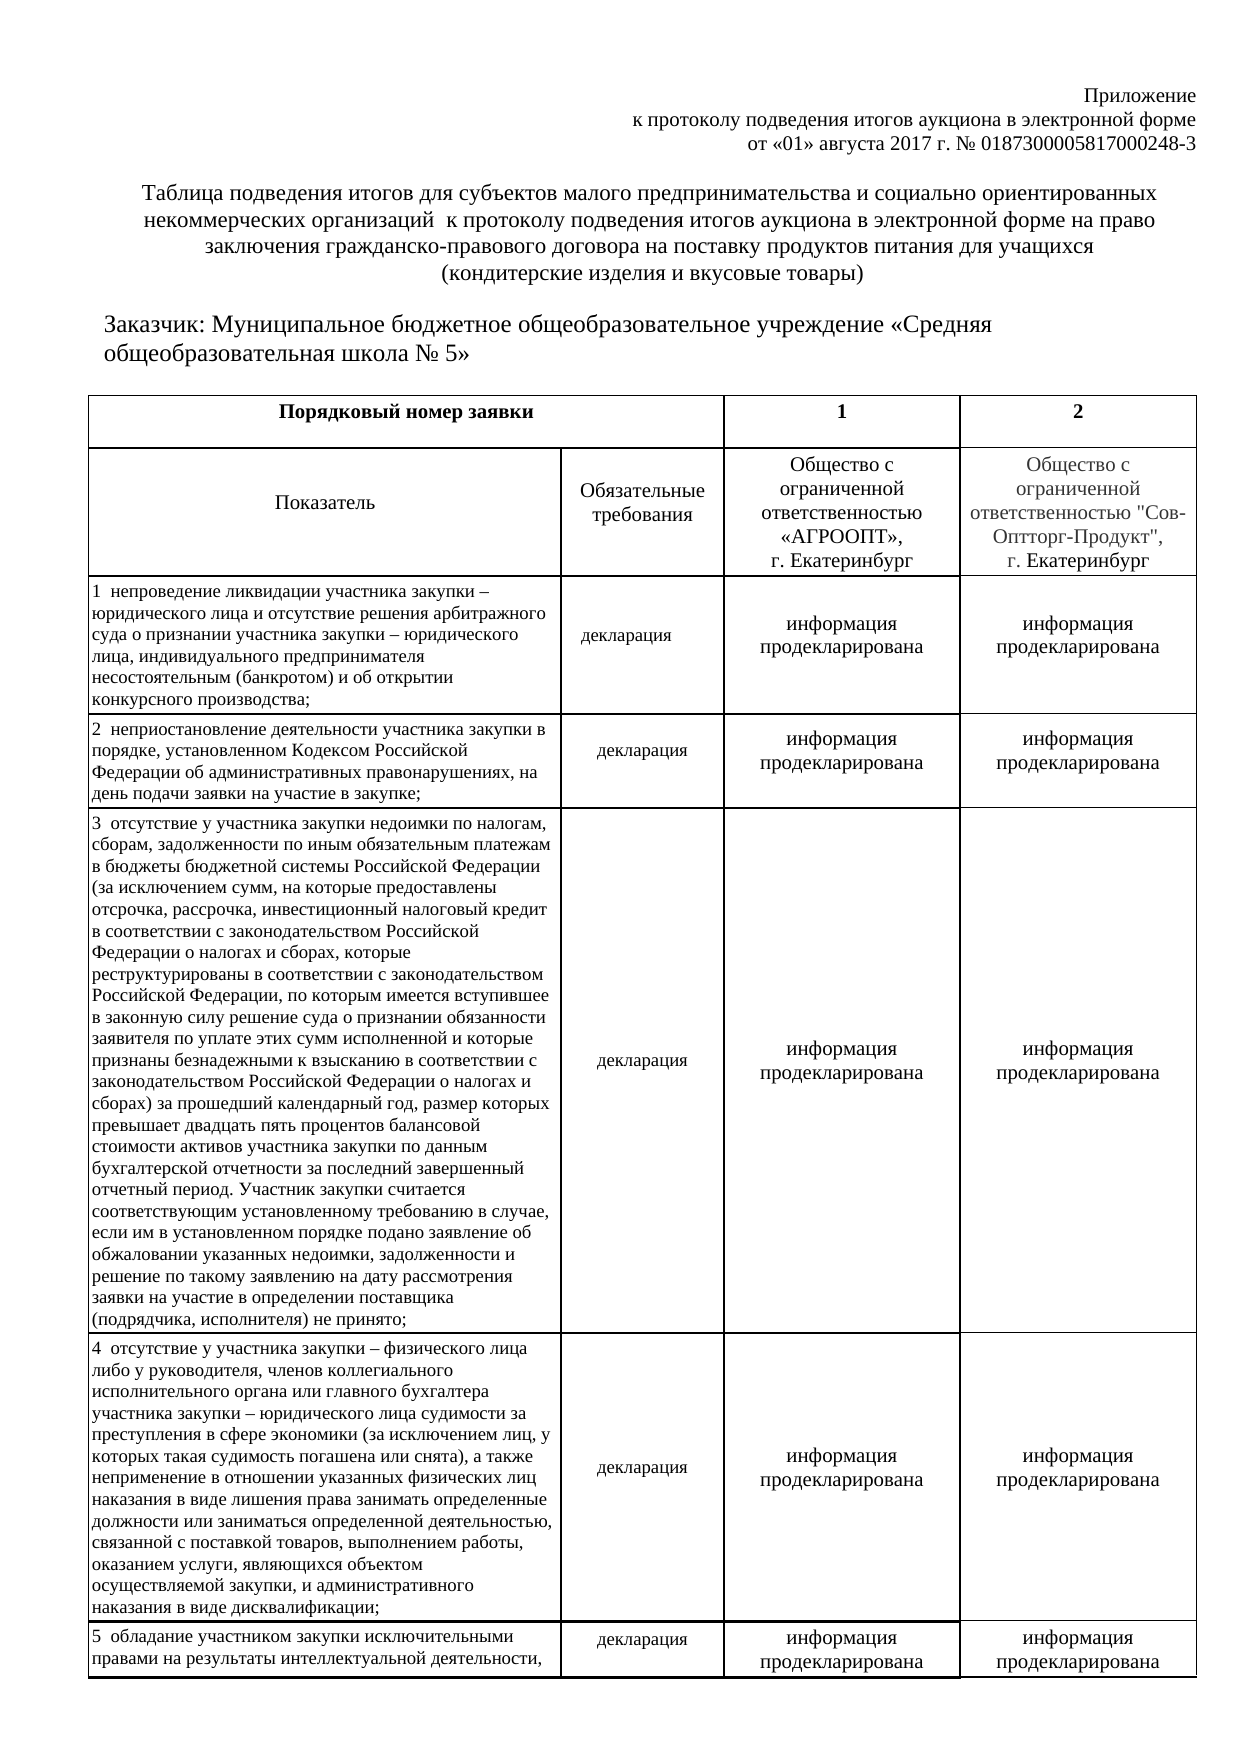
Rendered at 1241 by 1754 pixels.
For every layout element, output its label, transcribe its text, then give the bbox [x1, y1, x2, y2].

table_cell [725, 1334, 959, 1620]
table_cell декларация [562, 1334, 723, 1620]
text от «01» августа 2017 г. № 0187300005817000248-3 [103, 131, 1196, 155]
table_cell информация продекларирована [725, 809, 959, 1332]
table_cell Показатель [89, 449, 560, 575]
table_cell 4 отсутствие у участника закупки – физического лица либо у руководителя, членов коллегиального исполнительного органа или главного бухгалтера участника закупки – юридического лица судимости за преступления в сфере экономики (за исключением лиц, у которых такая судимость погашена или снята), а также неприменение в отношении указанных физических лиц наказания в виде лишения права занимать определенные должности или заниматься определенной деятельностью, связанной с поставкой товаров, выполнением работы, оказанием услуги, являющихся объектом осуществляемой закупки, и административного наказания в виде дисквалификации; [89, 1334, 560, 1620]
table_cell декларация [562, 1623, 723, 1676]
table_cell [961, 1621, 1196, 1676]
table_cell информация продекларирована [725, 715, 959, 807]
table_cell информация продекларирована [961, 576, 1196, 712]
table_cell 3 отсутствие у участника закупки недоимки по налогам, сборам, задолженности по иным обязательным платежам в бюджеты бюджетной системы Российской Федерации (за исключением сумм, на которые предоставлены отсрочка, рассрочка, инвестиционный налоговый кредит в соответствии с законодательством Российской Федерации о налогах и сборах, которые реструктурированы в соответствии с законодательством Российской Федерации, по которым имеется вступившее в законную силу решение суда о признании обязанности заявителя по уплате этих сумм исполненной и которые признаны безнадежными к взысканию в соответствии с законодательством Российской Федерации о налогах и сборах) за прошедший календарный год, размер которых превышает двадцать пять процентов балансовой стоимости активов участника закупки по данным бухгалтерской отчетности за последний завершенный отчетный период. Участник закупки считается соответствующим установленному требованию в случае, если им в установленном порядке подано заявление об обжаловании указанных недоимки, задолженности и решение по такому заявлению на дату рассмотрения заявки на участие в определении поставщика (подрядчика, исполнителя) не принято; [89, 809, 560, 1332]
table_cell Обязательные требования [562, 449, 723, 575]
text Таблица подведения итогов для субъектов малого предпринимательства и социально ориентированных некоммерческих организаций к протоколу подведения итогов аукциона в электронной форме на право заключения гражданско-правового договора на поставку продуктов питания для учащихся [103, 179, 1196, 258]
table_cell информация продекларирована [725, 577, 959, 712]
table_header Порядковый номер заявки [89, 396, 723, 447]
table_cell декларация [562, 577, 723, 712]
table_cell декларация [562, 809, 723, 1332]
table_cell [725, 1623, 959, 1676]
table_cell 2 неприостановление деятельности участника закупки в порядке, установленном Кодексом Российской Федерации об административных правонарушениях, на день подачи заявки на участие в закупке; [89, 715, 560, 807]
text (кондитерские изделия и вкусовые товары) [103, 258, 1196, 285]
table_cell 1 непроведение ликвидации участника закупки – юридического лица и отсутствие решения арбитражного суда о признании участника закупки – юридического лица, индивидуального предпринимателя несостоятельным (банкротом) и об открытии конкурсного производства; [89, 577, 560, 712]
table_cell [961, 1333, 1196, 1620]
table_cell Общество с ограниченной ответственностью «АГРООПТ», г. Екатеринбург [725, 449, 959, 575]
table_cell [89, 1623, 560, 1676]
table_header 2 [961, 396, 1196, 447]
text Приложение [103, 83, 1196, 107]
table_cell декларация [562, 715, 723, 807]
table_cell Общество с ограниченной ответственностью "Сов-Оптторг-Продукт", г. Екатеринбург [961, 448, 1196, 575]
table_header 1 [725, 396, 959, 447]
text к протоколу подведения итогов аукциона в электронной форме [103, 107, 1196, 131]
table_cell информация продекларирована [961, 808, 1196, 1332]
table_cell информация продекларирована [961, 714, 1196, 807]
text Заказчик: Муниципальное бюджетное общеобразовательное учреждение «Средняя общеобразовательная школа № 5» [103, 309, 1196, 366]
